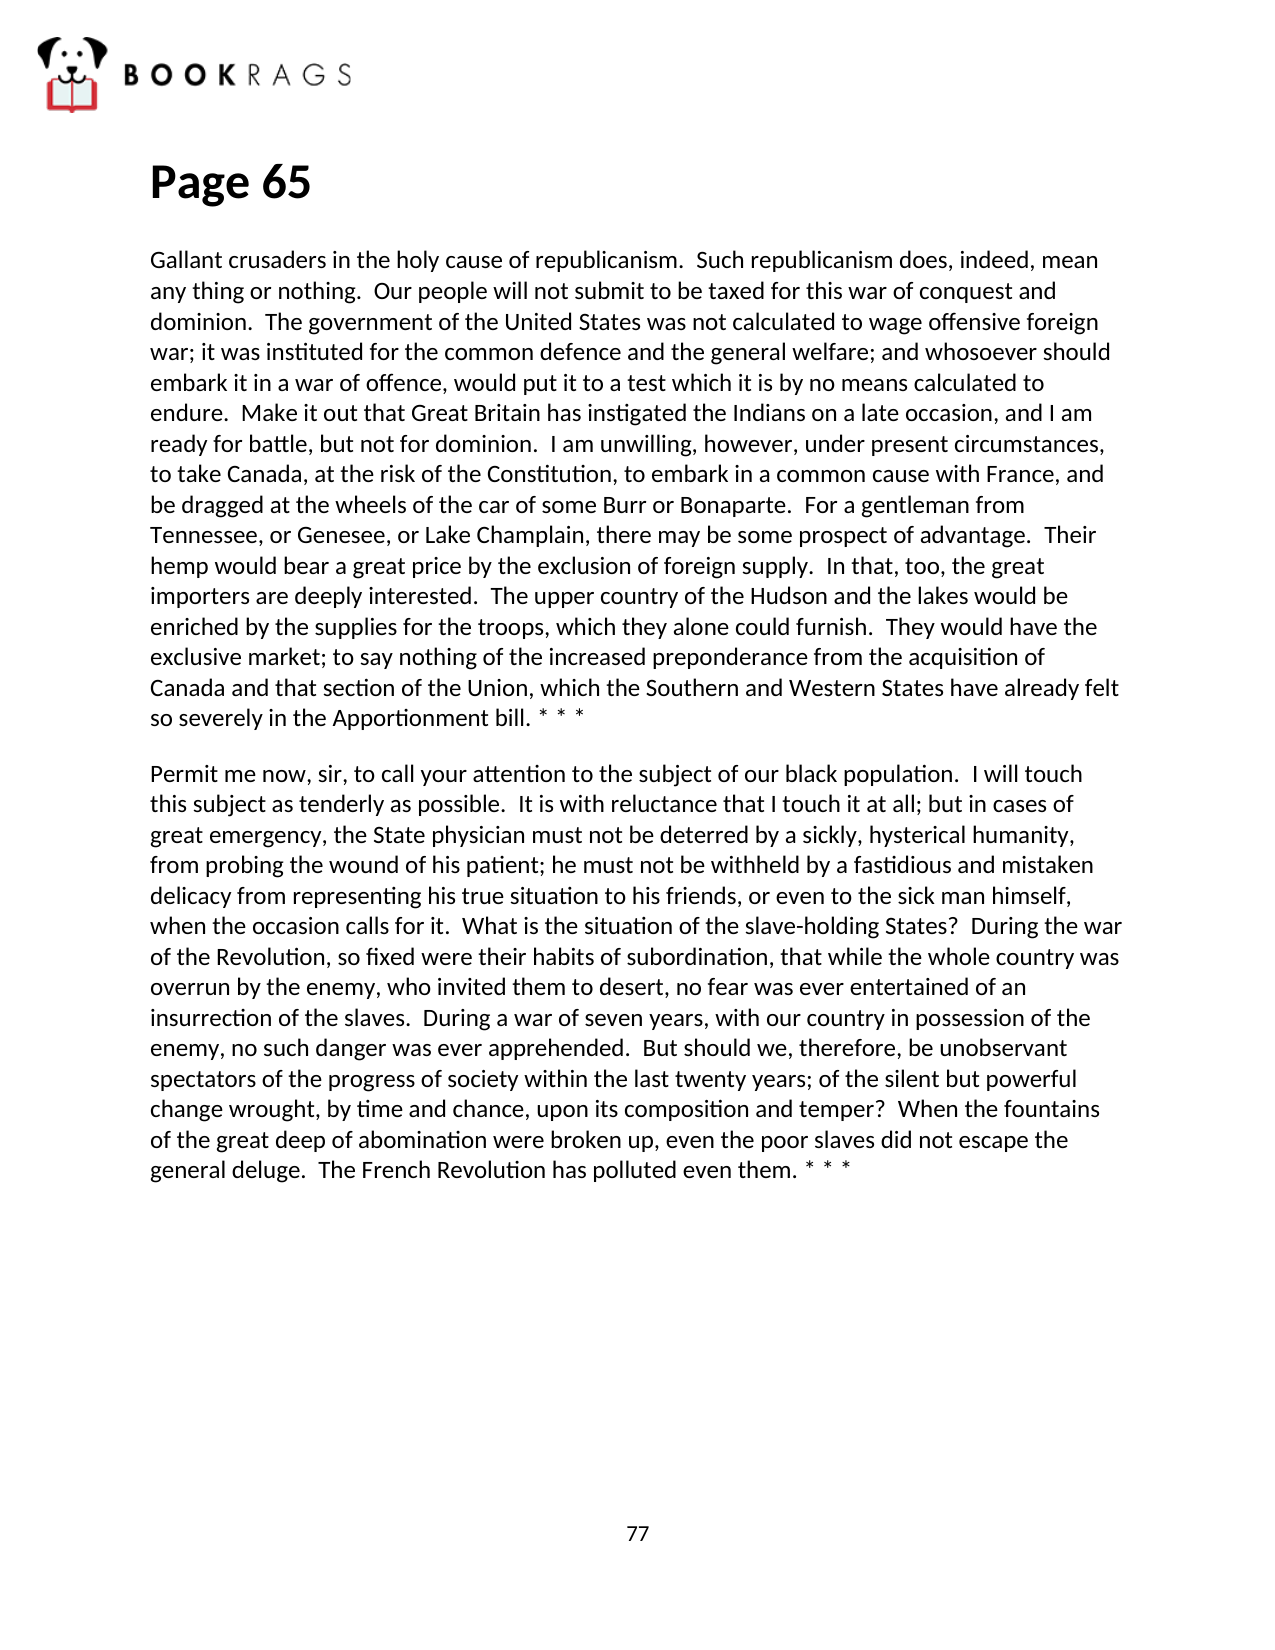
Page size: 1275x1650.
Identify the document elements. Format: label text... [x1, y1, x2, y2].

text Page 65 [150, 150, 1125, 211]
text Permit me now, sir, to call your attention to the subject of our black population. I will touch this subject as tenderly as possible. It is with reluctance that I touch it at all; but in cases of great emergency, the State physician must not be deterred by a sickly, hysterical humanity, from probing the wound of his patient; he must not be withheld by a fastidious and mistaken delicacy from representing his true situation to his friends, or even to the sick man himself, when the occasion calls for it. What is the situation of the slave-holding States? During the war of the Revolution, so fixed were their habits of subordination, that while the whole country was overrun by the enemy, who invited them to desert, no fear was ever entertained of an insurrection of the slaves. During a war of seven years, with our country in possession of the enemy, no such danger was ever apprehended. But should we, therefore, be unobservant spectators of the progress of society within the last twenty years; of the silent but powerful change wrought, by time and chance, upon its composition and temper? When the fountains of the great deep of abomination were broken up, even the poor slaves did not escape the general deluge. The French Revolution has polluted even them. * * * [150, 758, 1125, 1185]
text Gallant crusaders in the holy cause of republicanism. Such republicanism does, indeed, mean any thing or nothing. Our people will not submit to be taxed for this war of conquest and dominion. The government of the United States was not calculated to wage offensive foreign war; it was instituted for the common defence and the general welfare; and whosoever should embark it in a war of offence, would put it to a test which it is by no means calculated to endure. Make it out that Great Britain has instigated the Indians on a late occasion, and I am ready for battle, but not for dominion. I am unwilling, however, under present circumstances, to take Canada, at the risk of the Constitution, to embark in a common cause with France, and be dragged at the wheels of the car of some Burr or Bonaparte. For a gentleman from Tennessee, or Genesee, or Lake Champlain, there may be some prospect of advantage. Their hemp would bear a great price by the exclusion of foreign supply. In that, too, the great importers are deeply interested. The upper country of the Hudson and the lakes would be enriched by the supplies for the troops, which they alone could furnish. They would have the exclusive market; to say nothing of the increased preponderance from the acquisition of Canada and that section of the Union, which the Southern and Western States have already felt so severely in the Apportionment bill. * * * [150, 244, 1125, 733]
picture [37, 37, 351, 113]
